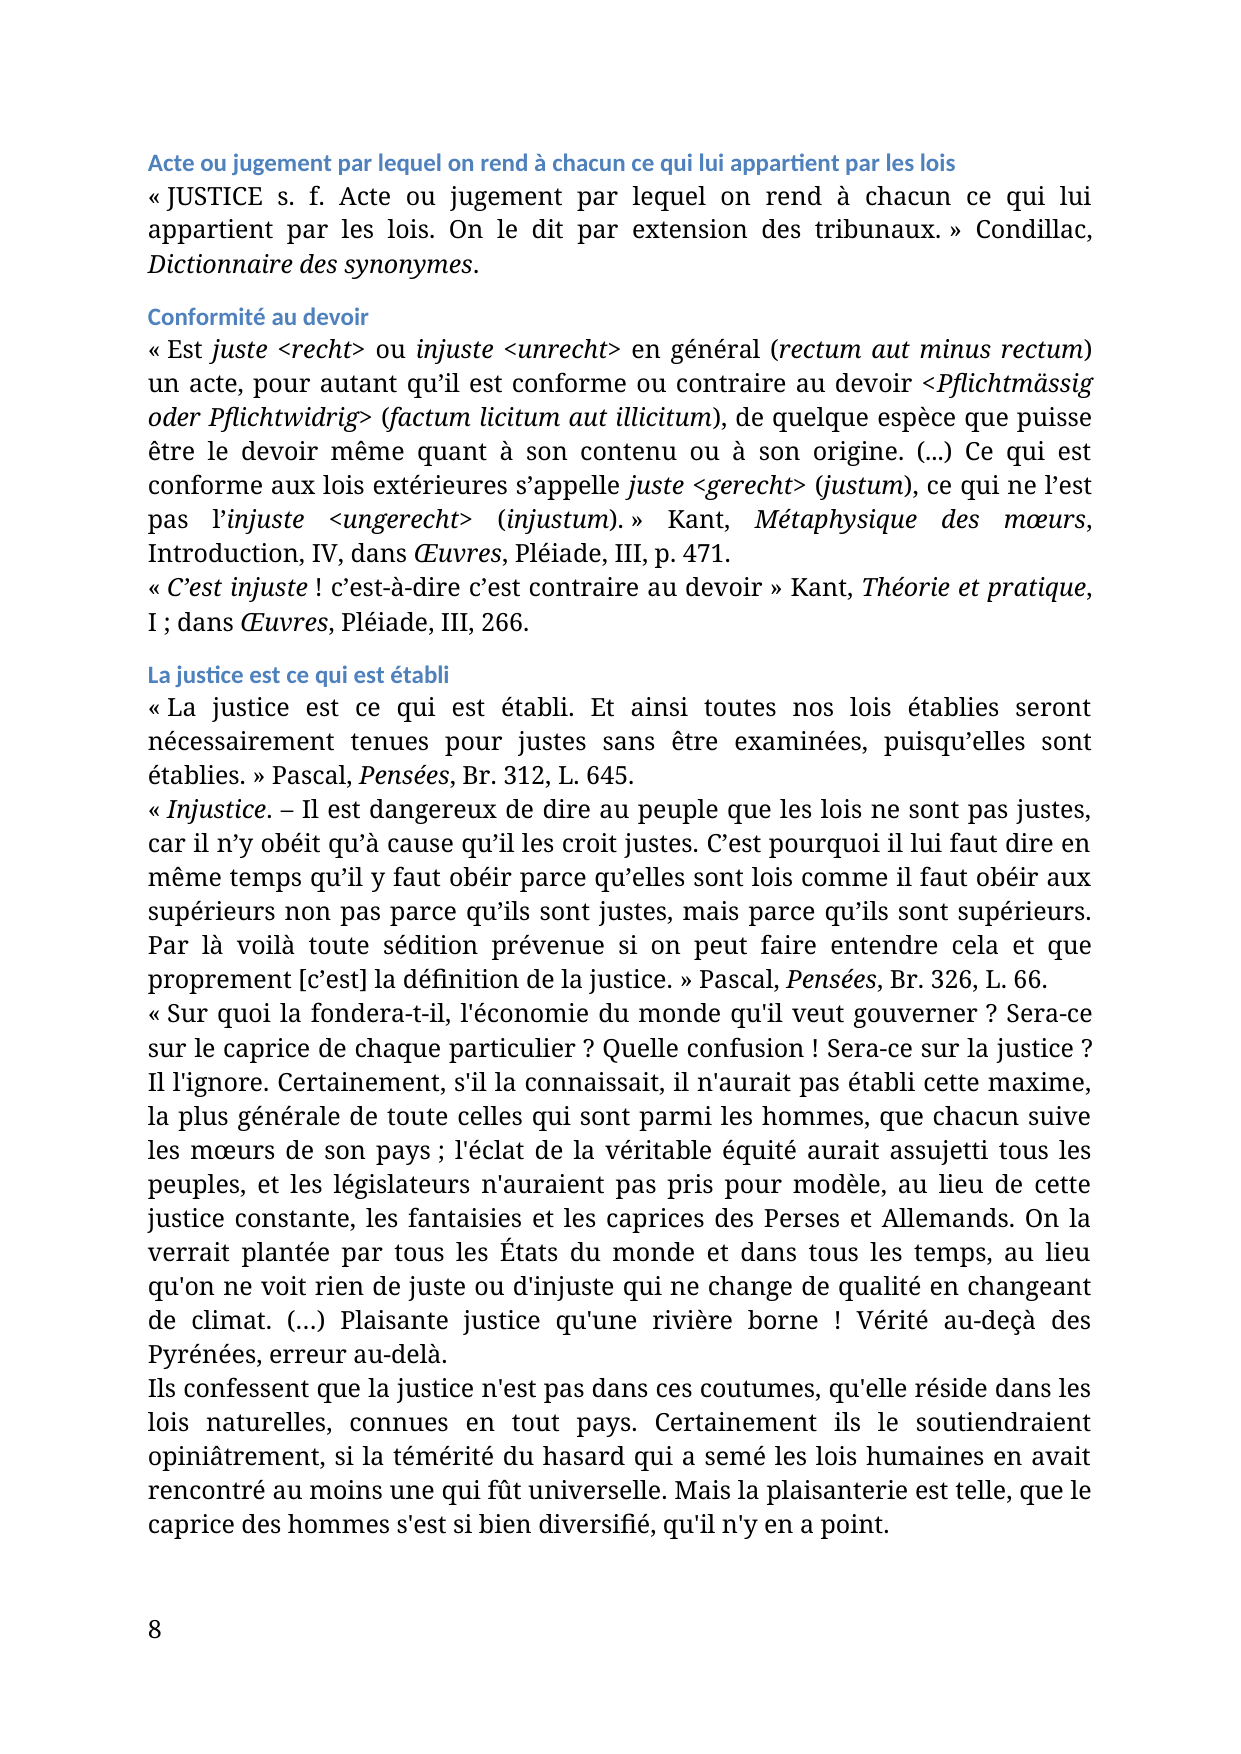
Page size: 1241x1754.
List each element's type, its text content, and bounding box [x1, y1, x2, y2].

text « La justice est ce qui est établi. Et ainsi toutes nos lois établies seront nécessairement tenues pour justes sans être examinées, puisqu’elles sont établies. » Pascal, Pensées, Br. 312, L. 645. [148, 689, 1093, 792]
subtitle Acte ou jugement par lequel on rend à chacun ce qui lui appartient par les lois [148, 148, 1093, 178]
text « Est juste <recht> ou injuste <unrecht> en général (rectum aut minus rectum) un acte, pour autant qu’il est conforme ou contraire au devoir <Pflichtmässig oder Pflichtwidrig> (factum licitum aut illicitum), de quelque espèce que puisse être le devoir même quant à son contenu ou à son origine. (...) Ce qui est conforme aux lois extérieures s’appelle juste <gerecht> (justum), ce qui ne l’est pas l’injuste <ungerecht> (injustum). » Kant, Métaphysique des mœurs, Introduction, IV, dans Œuvres, Pléiade, III, p. 471. [148, 332, 1093, 570]
text « Sur quoi la fondera-t-il, l'économie du monde qu'il veut gouverner ? Sera-ce sur le caprice de chaque particulier ? Quelle confusion ! Sera-ce sur la justice ? Il l'ignore. Certainement, s'il la connaissait, il n'aurait pas établi cette maxime, la plus générale de toute celles qui sont parmi les hommes, que chacun suive les mœurs de son pays ; l'éclat de la véritable équité aurait assujetti tous les peuples, et les législateurs n'auraient pas pris pour modèle, au lieu de cette justice constante, les fantaisies et les caprices des Perses et Allemands. On la verrait plantée par tous les États du monde et dans tous les temps, au lieu qu'on ne voit rien de juste ou d'injuste qui ne change de qualité en changeant de climat. (…) Plaisante justice qu'une rivière borne ! Vérité au-deçà des Pyrénées, erreur au-delà. [148, 996, 1093, 1371]
text « C’est injuste ! c’est-à-dire c’est contraire au devoir » Kant, Théorie et pratique, I ; dans Œuvres, Pléiade, III, 266. [148, 570, 1093, 638]
text Ils confessent que la justice n'est pas dans ces coutumes, qu'elle réside dans les lois naturelles, connues en tout pays. Certainement ils le soutiendraient opiniâtrement, si la témérité du hasard qui a semé les lois humaines en avait rencontré au moins une qui fût universelle. Mais la plaisanterie est telle, que le caprice des hommes s'est si bien diversifié, qu'il n'y en a point. [148, 1371, 1093, 1541]
text « Injustice. – Il est dangereux de dire au peuple que les lois ne sont pas justes, car il n’y obéit qu’à cause qu’il les croit justes. C’est pourquoi il lui faut dire en même temps qu’il y faut obéir parce qu’elles sont lois comme il faut obéir aux supérieurs non pas parce qu’ils sont justes, mais parce qu’ils sont supérieurs. Par là voilà toute sédition prévenue si on peut faire entendre cela et que proprement [c’est] la définition de la justice. » Pascal, Pensées, Br. 326, L. 66. [148, 792, 1093, 996]
subtitle Conformité au devoir [148, 301, 1093, 332]
text « JUSTICE s. f. Acte ou jugement par lequel on rend à chacun ce qui lui appartient par les lois. On le dit par extension des tribunaux. » Condillac, Dictionnaire des synonymes. [148, 178, 1093, 280]
subtitle La justice est ce qui est établi [148, 659, 1093, 689]
